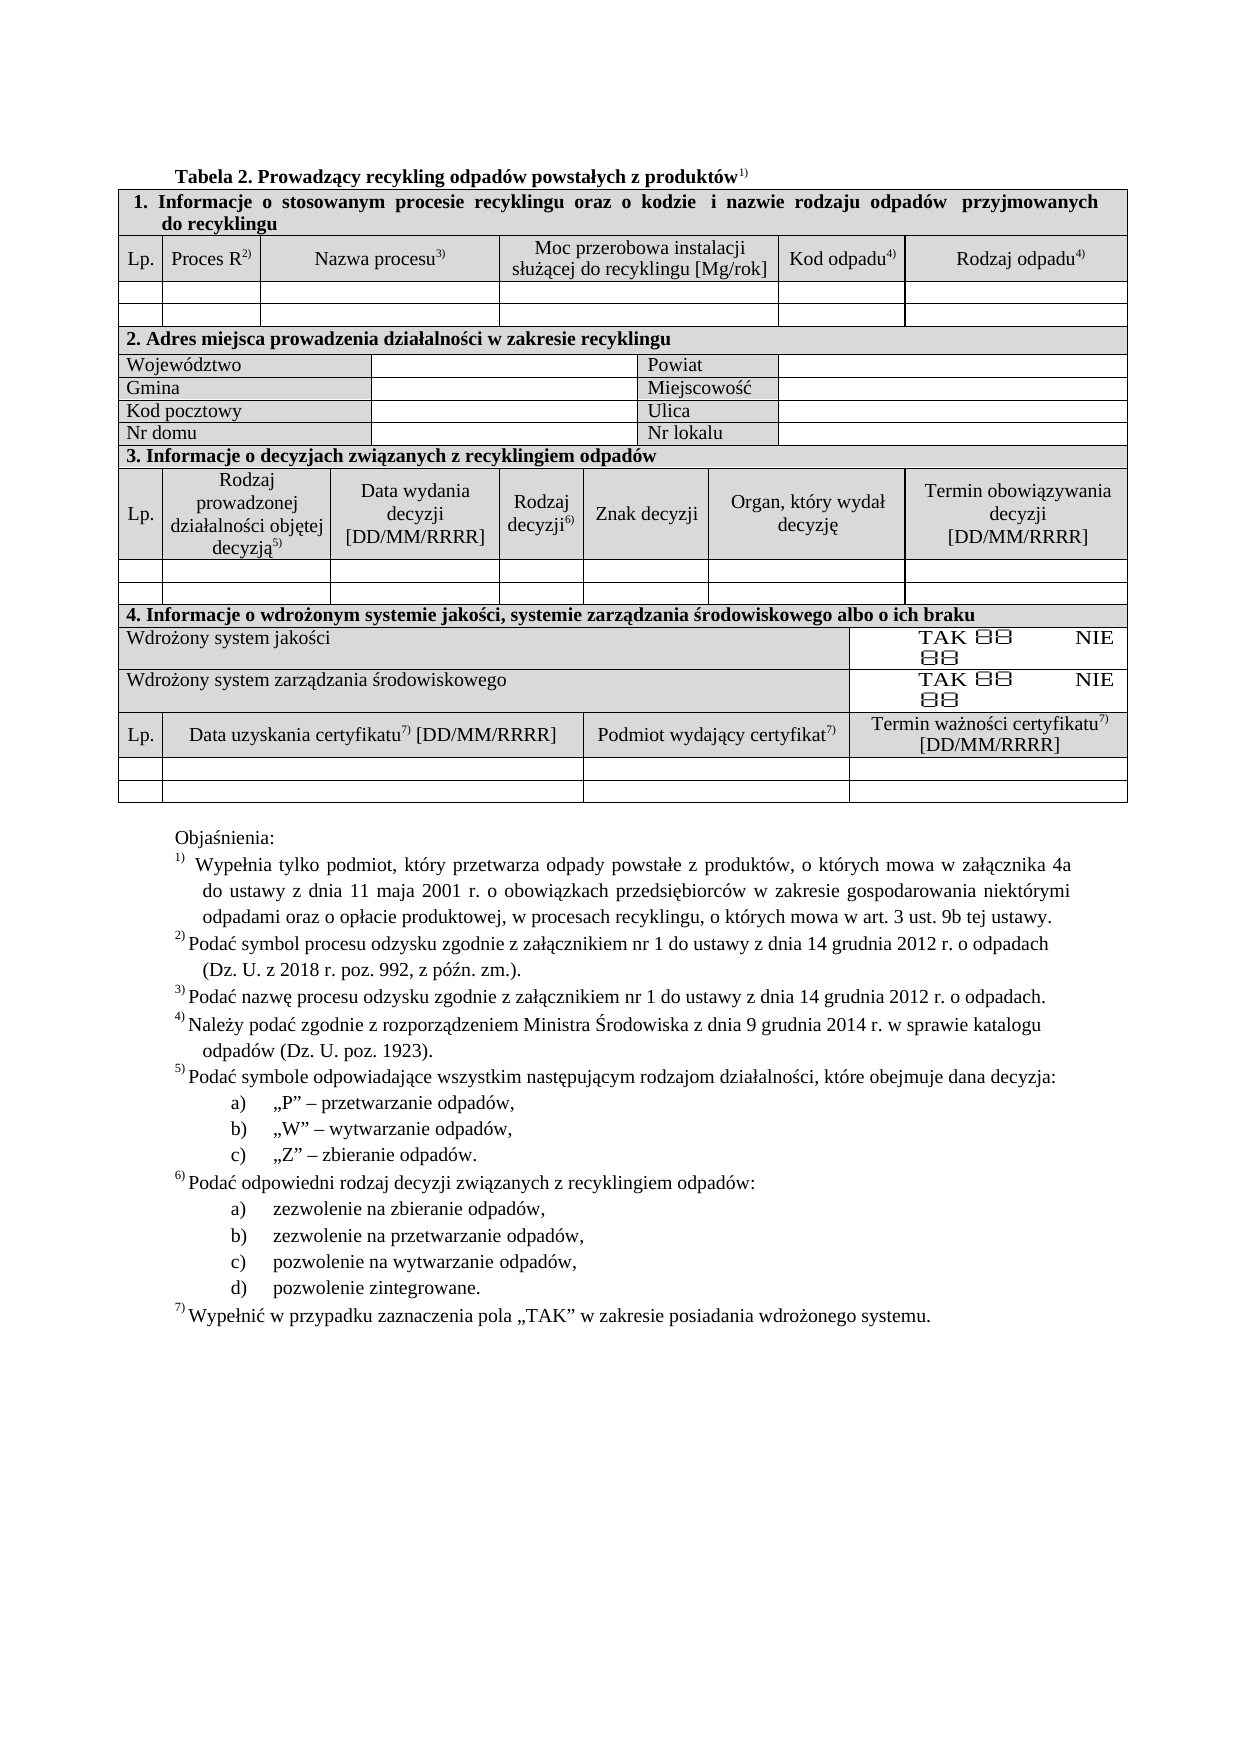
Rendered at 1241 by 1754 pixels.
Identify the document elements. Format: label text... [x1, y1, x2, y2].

table_cell [163, 781, 583, 802]
table_cell [584, 781, 849, 802]
table_cell Rodzaj odpadu4) [906, 236, 1127, 281]
table_cell Nazwa procesu3) [261, 236, 499, 281]
table_cell Moc przerobowa instalacji służącej do recyklingu [Mg/rok] [500, 236, 778, 281]
list „W” – wytwarzanie odpadów, [231, 1117, 1157, 1140]
list pozwolenie zintegrowane. [231, 1276, 1157, 1299]
table_cell [709, 560, 904, 582]
table_cell 4. Informacje o wdrożonym systemie jakości, systemie zarządzania środowiskowego albo o ich braku [119, 605, 1127, 627]
table_cell [261, 282, 499, 303]
table_cell Lp. [119, 713, 162, 757]
table_cell Znak decyzji [584, 469, 708, 559]
text 3) Podać nazwę procesu odzysku zgodnie z załącznikiem nr 1 do ustawy z dnia 14 grudnia 2012 r. o odpadach. [174, 981, 1157, 1008]
table_cell [163, 583, 330, 604]
table_cell Nr domu [119, 423, 371, 445]
text 6) Podać odpowiedni rodzaj decyzji związanych z recyklingiem odpadów: [174, 1167, 1157, 1194]
table_cell [119, 560, 162, 582]
table_cell [163, 282, 260, 303]
text 5) Podać symbole odpowiadające wszystkim następującym rodzajom działalności, które obejmuje dana decyzja: [174, 1065, 1157, 1088]
table_cell Nr lokalu [638, 423, 778, 445]
table_cell Wdrożony system zarządzania środowiskowego [119, 670, 849, 712]
table_cell TAK  NIE  [850, 670, 1127, 712]
table_cell Kod pocztowy [119, 401, 371, 422]
table_cell Gmina [119, 378, 371, 399]
list „Z” – zbieranie odpadów. [231, 1143, 1157, 1166]
table_cell 3. Informacje o decyzjach związanych z recyklingiem odpadów [119, 446, 1127, 467]
table_cell [906, 304, 1127, 326]
table_cell Data wydania decyzji [DD/MM/RRRR] [331, 469, 499, 559]
table_cell [779, 282, 904, 303]
table_cell Województwo [119, 355, 371, 377]
table_cell [709, 583, 904, 604]
text (Dz. U. z 2018 r. poz. 992, z późn. zm.). [202, 958, 1157, 981]
text 2) Podać symbol procesu odzysku zgodnie z załącznikiem nr 1 do ustawy z dnia 14 grudnia 2012 r. o odpadach [174, 932, 1157, 954]
table_cell Rodzaj prowadzonej działalności objętej decyzją5) [163, 469, 330, 559]
table_cell [372, 423, 637, 445]
table_cell [779, 355, 1127, 377]
table_cell [779, 304, 904, 326]
table_cell [331, 583, 499, 604]
text 7) Wypełnić w przypadku zaznaczenia pola „TAK” w zakresie posiadania wdrożonego systemu. [174, 1300, 1157, 1327]
table_cell Lp. [119, 469, 162, 559]
table_cell [500, 560, 583, 582]
table_header 1. Informacje o stosowanym procesie recyklingu oraz o kodzie i nazwie rodzaju odpadów przyjmowanych do recyklingu [119, 190, 1127, 235]
table_cell [584, 758, 849, 779]
table_cell Lp. [119, 236, 162, 281]
table_cell [584, 560, 708, 582]
table_cell [779, 378, 1127, 399]
table_cell [906, 282, 1127, 303]
table_cell [500, 282, 778, 303]
table_cell Powiat [638, 355, 778, 377]
table_cell [372, 401, 637, 422]
list „P” – przetwarzanie odpadów, [231, 1091, 1157, 1114]
table_cell Data uzyskania certyfikatu7) [DD/MM/RRRR] [163, 713, 583, 757]
table_cell [850, 781, 1127, 802]
table_cell 2. Adres miejsca prowadzenia działalności w zakresie recyklingu [119, 327, 1127, 354]
table_cell Kod odpadu4) [779, 236, 904, 281]
table_cell [372, 355, 637, 377]
table_cell [119, 282, 162, 303]
table_cell [163, 758, 583, 779]
table_cell Wdrożony system jakości [119, 628, 849, 669]
table_cell [906, 560, 1127, 582]
table_cell [119, 583, 162, 604]
table_cell [779, 401, 1127, 422]
list zezwolenie na zbieranie odpadów, [231, 1197, 1157, 1220]
table_cell Termin ważności certyfikatu7) [DD/MM/RRRR] [850, 713, 1127, 757]
table_cell Rodzaj decyzji6) [500, 469, 583, 559]
table_cell [850, 758, 1127, 779]
table_cell [372, 378, 637, 399]
table_cell [779, 423, 1127, 445]
table_cell Miejscowość [638, 378, 778, 399]
subtitle Tabela 2. Prowadzący recykling odpadów powstałych z produktów1) [174, 165, 1157, 188]
table_cell [500, 583, 583, 604]
table_cell [261, 304, 499, 326]
table_cell TAK  NIE  [850, 628, 1127, 669]
list pozwolenie na wytwarzanie odpadów, [231, 1250, 1157, 1272]
table_cell [500, 304, 778, 326]
table_cell [119, 758, 162, 779]
table_cell [163, 304, 260, 326]
table_cell Ulica [638, 401, 778, 422]
table_cell Podmiot wydający certyfikat7) [584, 713, 849, 757]
text Objaśnienia: [174, 826, 1157, 848]
table_cell [163, 560, 330, 582]
text 1) Wypełnia tylko podmiot, który przetwarza odpady powstałe z produktów, o których mowa w załącznika 4a do ustawy z dnia 11 maja 2001 r. o obowiązkach przedsiębiorców w zakresie gospodarowania niektórymi odpadami oraz o opłacie produktowej, w procesach recyklingu, o których mowa w art. 3 ust. 9b tej ustawy. [174, 849, 1072, 928]
table_cell [906, 583, 1127, 604]
list zezwolenie na przetwarzanie odpadów, [231, 1223, 1157, 1246]
table_cell [119, 304, 162, 326]
table_cell Organ, który wydał decyzję [709, 469, 904, 559]
text 4) Należy podać zgodnie z rozporządzeniem Ministra Środowiska z dnia 9 grudnia 2014 r. w sprawie katalogu odpadów (Dz. U. poz. 1923). [174, 1009, 1049, 1062]
table_cell Termin obowiązywania decyzji [DD/MM/RRRR] [906, 469, 1127, 559]
table_cell Proces R2) [163, 236, 260, 281]
table_cell [119, 781, 162, 802]
table_cell [584, 583, 708, 604]
table_cell [331, 560, 499, 582]
